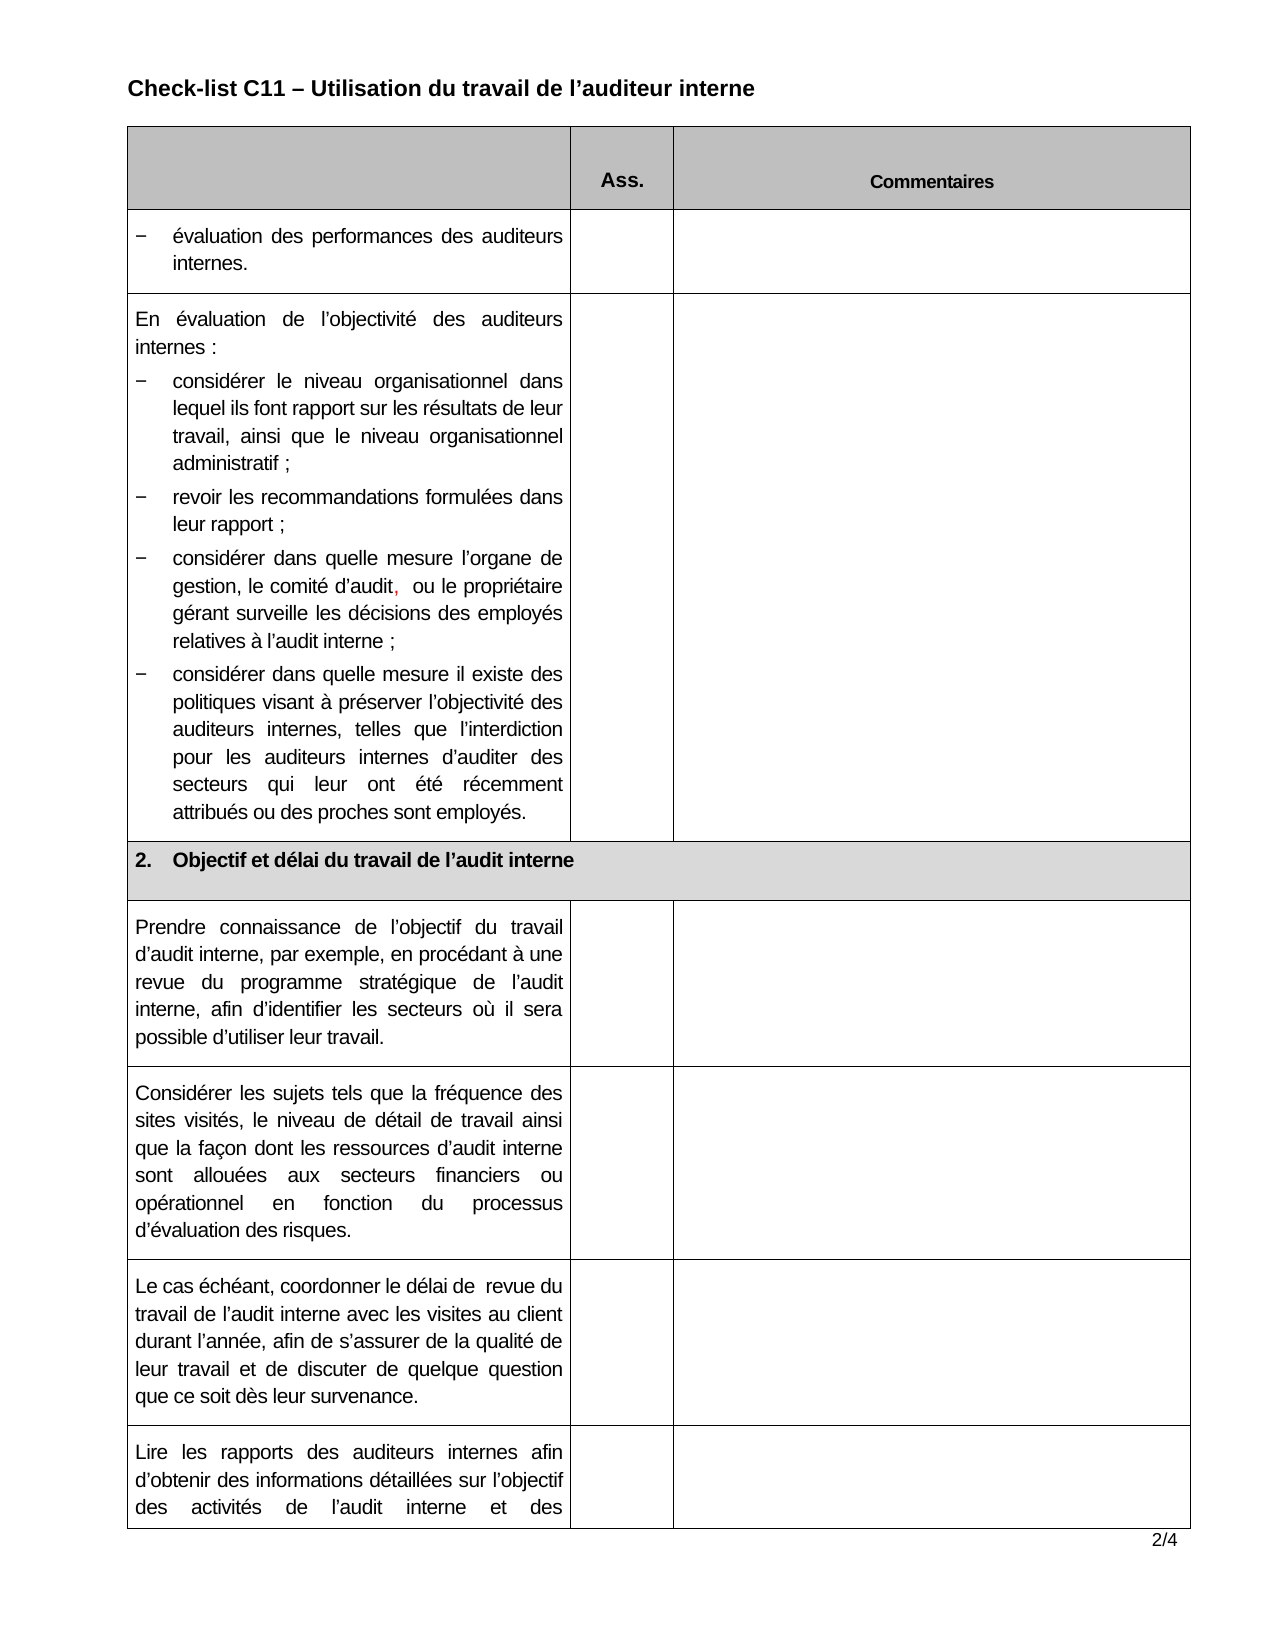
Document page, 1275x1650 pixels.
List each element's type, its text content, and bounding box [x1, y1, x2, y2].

table_cell [571, 1067, 673, 1259]
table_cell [128, 1426, 570, 1528]
table_cell Considérer les sujets tels que la fréquence des sites visités, le niveau de détail de travail ainsi que la façon dont les ressources d’audit interne sont allouées aux secteurs financiers ou opérationnel en fonction du processus d’évaluation des risques. [128, 1067, 570, 1259]
table_cell [674, 294, 1190, 841]
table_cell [128, 210, 570, 292]
table_cell [571, 294, 673, 841]
table_cell [674, 1426, 1190, 1528]
table_cell [571, 1260, 673, 1425]
table_cell [674, 1260, 1190, 1425]
table_header Ass. [571, 127, 673, 209]
table_cell [571, 210, 673, 292]
table_cell [674, 210, 1190, 292]
table_header Commentaires [674, 127, 1190, 209]
table_cell Objectif et délai du travail de l’audit interne [128, 842, 1190, 900]
table_cell [571, 901, 673, 1066]
table_cell [674, 1067, 1190, 1259]
table_cell [571, 1426, 673, 1528]
table_cell Le cas échéant, coordonner le délai de revue du travail de l’audit interne avec les visites au client durant l’année, afin de s’assurer de la qualité de leur travail et de discuter de quelque question que ce soit dès leur survenance. [128, 1260, 570, 1425]
table_cell Prendre connaissance de l’objectif du travail d’audit interne, par exemple, en procédant à une revue du programme stratégique de l’audit interne, afin d’identifier les secteurs où il sera possible d’utiliser leur travail. [128, 901, 570, 1066]
table_cell En évaluation de l’objectivité des auditeurs internes : considérer le niveau organisationnel dans lequel ils font rapport sur les résultats de leur travail, ainsi que le niveau organisationnel administratif ; revoir les recommandations formulées dans leur rapport ; considérer dans quelle mesure l’organe de gestion, le comité d’audit, ou le propriétaire gérant surveille les décisions des employés relatives à l’audit interne ; considérer dans quelle mesure il existe des politiques visant à préserver l’objectivité des auditeurs internes, telles que l’interdiction pour les auditeurs internes d’auditer des secteurs qui leur ont été récemment attribués ou des proches sont employés. [128, 294, 570, 841]
table_cell [674, 901, 1190, 1066]
table_header [128, 127, 570, 209]
